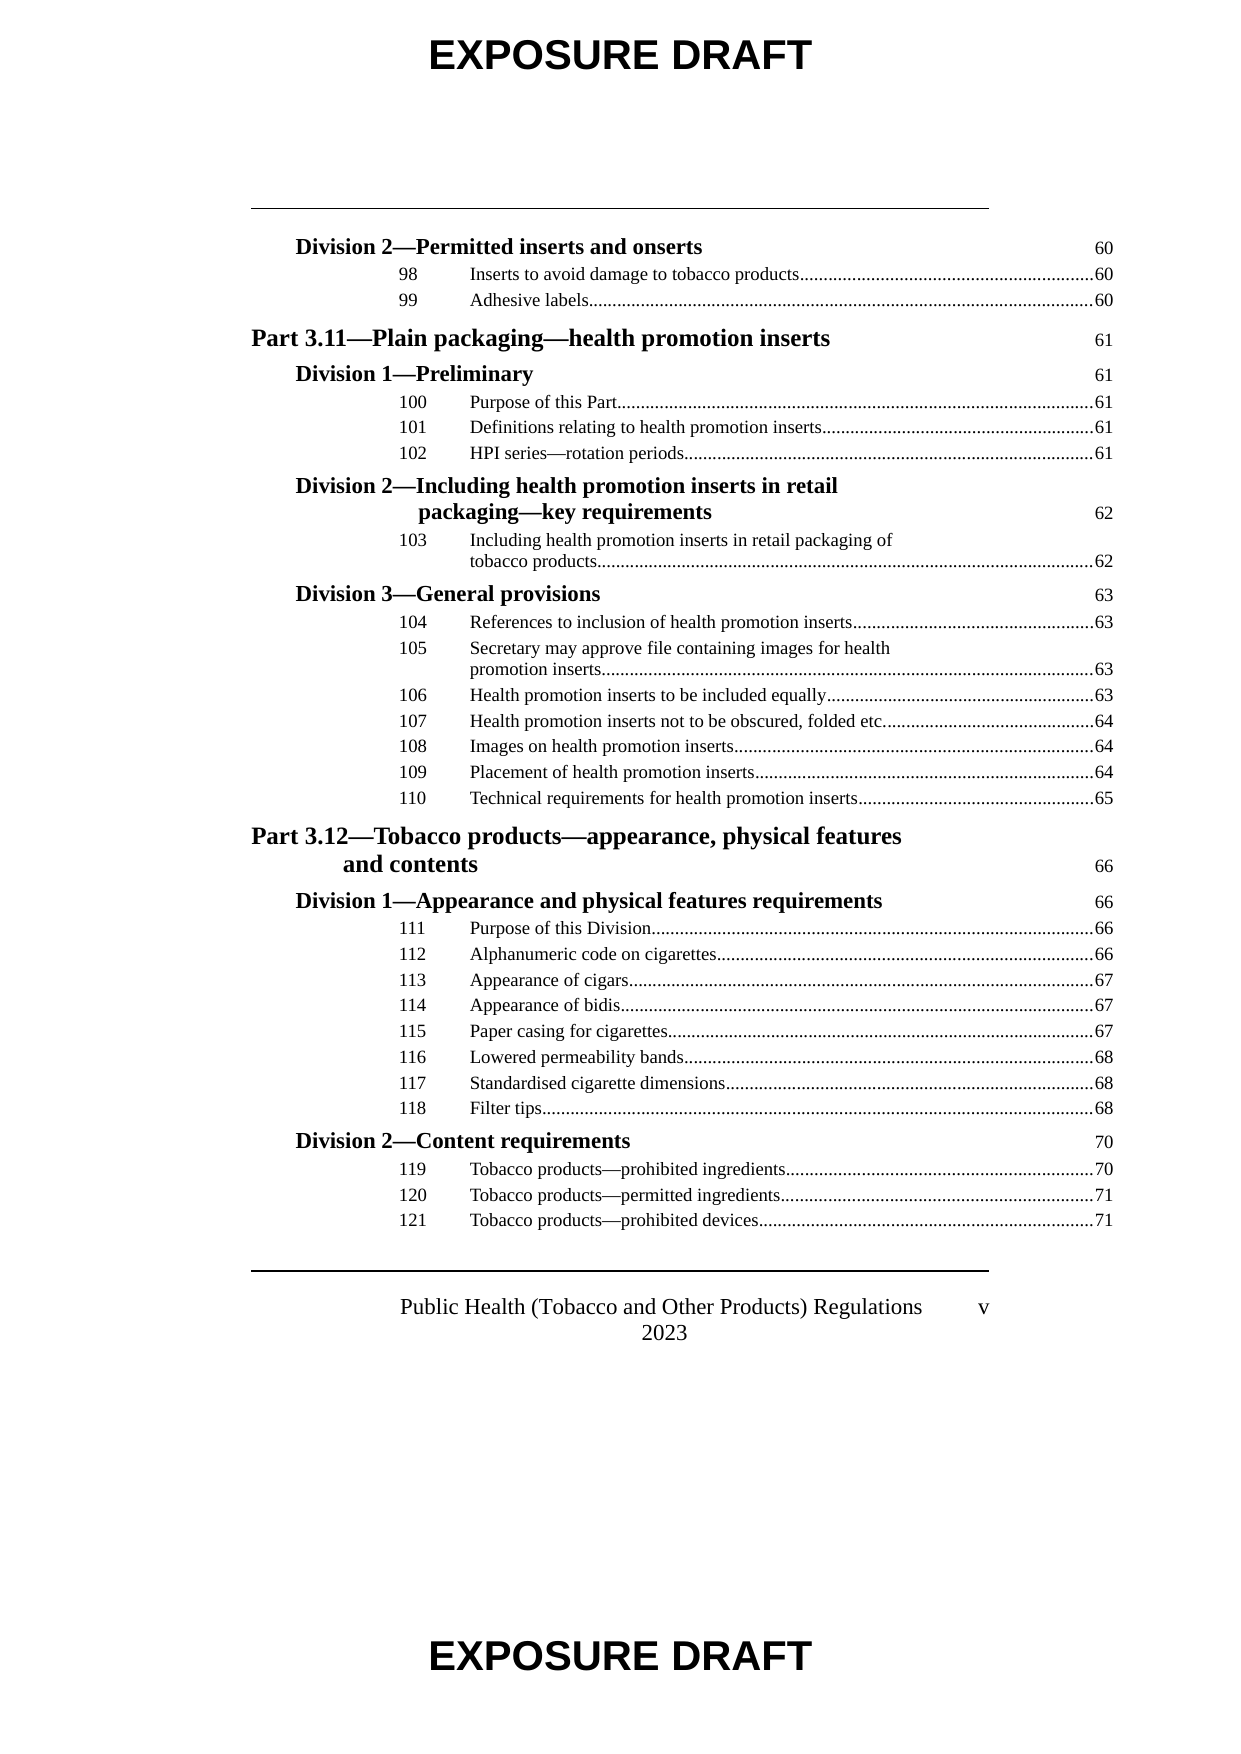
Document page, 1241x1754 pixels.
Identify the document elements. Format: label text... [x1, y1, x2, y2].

text 105 Secretary may approve file containing images for health promotion inserts 63 [399, 637, 930, 680]
text 103 Including health promotion inserts in retail packaging of tobacco products 62 [399, 529, 930, 572]
text 106 Health promotion inserts to be included equally 63 [399, 684, 930, 705]
text 107 Health promotion inserts not to be obscured, folded etc. 64 [399, 709, 930, 731]
text Part 3.11—Plain packaging—health promotion inserts 61 [251, 323, 930, 352]
text Part 3.12—Tobacco products—appearance, physical features and contents 66 [251, 821, 930, 878]
text 110 Technical requirements for health promotion inserts 65 [399, 787, 930, 808]
text 115 Paper casing for cigarettes 67 [399, 1020, 930, 1042]
text 101 Definitions relating to health promotion inserts 61 [399, 416, 930, 438]
text Division 1—Appearance and physical features requirements 66 [295, 887, 930, 913]
text Division 1—Preliminary 61 [295, 360, 930, 386]
text 109 Placement of health promotion inserts 64 [399, 761, 930, 783]
text 112 Alphanumeric code on cigarettes 66 [399, 943, 930, 964]
text 111 Purpose of this Division 66 [399, 917, 930, 939]
text Division 2—Content requirements 70 [295, 1127, 930, 1153]
text 118 Filter tips 68 [399, 1097, 930, 1119]
text 99 Adhesive labels 60 [399, 289, 930, 311]
text 117 Standardised cigarette dimensions 68 [399, 1072, 930, 1093]
text 113 Appearance of cigars 67 [399, 969, 930, 990]
text Division 2—Permitted inserts and onserts 60 [295, 233, 930, 259]
text 108 Images on health promotion inserts 64 [399, 735, 930, 757]
text 102 HPI series—rotation periods 61 [399, 442, 930, 464]
text 120 Tobacco products—permitted ingredients 71 [399, 1183, 930, 1205]
text 100 Purpose of this Part 61 [399, 391, 930, 412]
text 121 Tobacco products—prohibited devices 71 [399, 1209, 930, 1231]
text 104 References to inclusion of health promotion inserts 63 [399, 611, 930, 632]
text 98 Inserts to avoid damage to tobacco products 60 [399, 263, 930, 285]
text Division 2—Including health promotion inserts in retail packaging—key requirements 62 [295, 472, 930, 525]
text Division 3—General provisions 63 [295, 580, 930, 607]
text 119 Tobacco products—prohibited ingredients 70 [399, 1158, 930, 1179]
text 116 Lowered permeability bands 68 [399, 1046, 930, 1067]
text 114 Appearance of bidis 67 [399, 994, 930, 1016]
